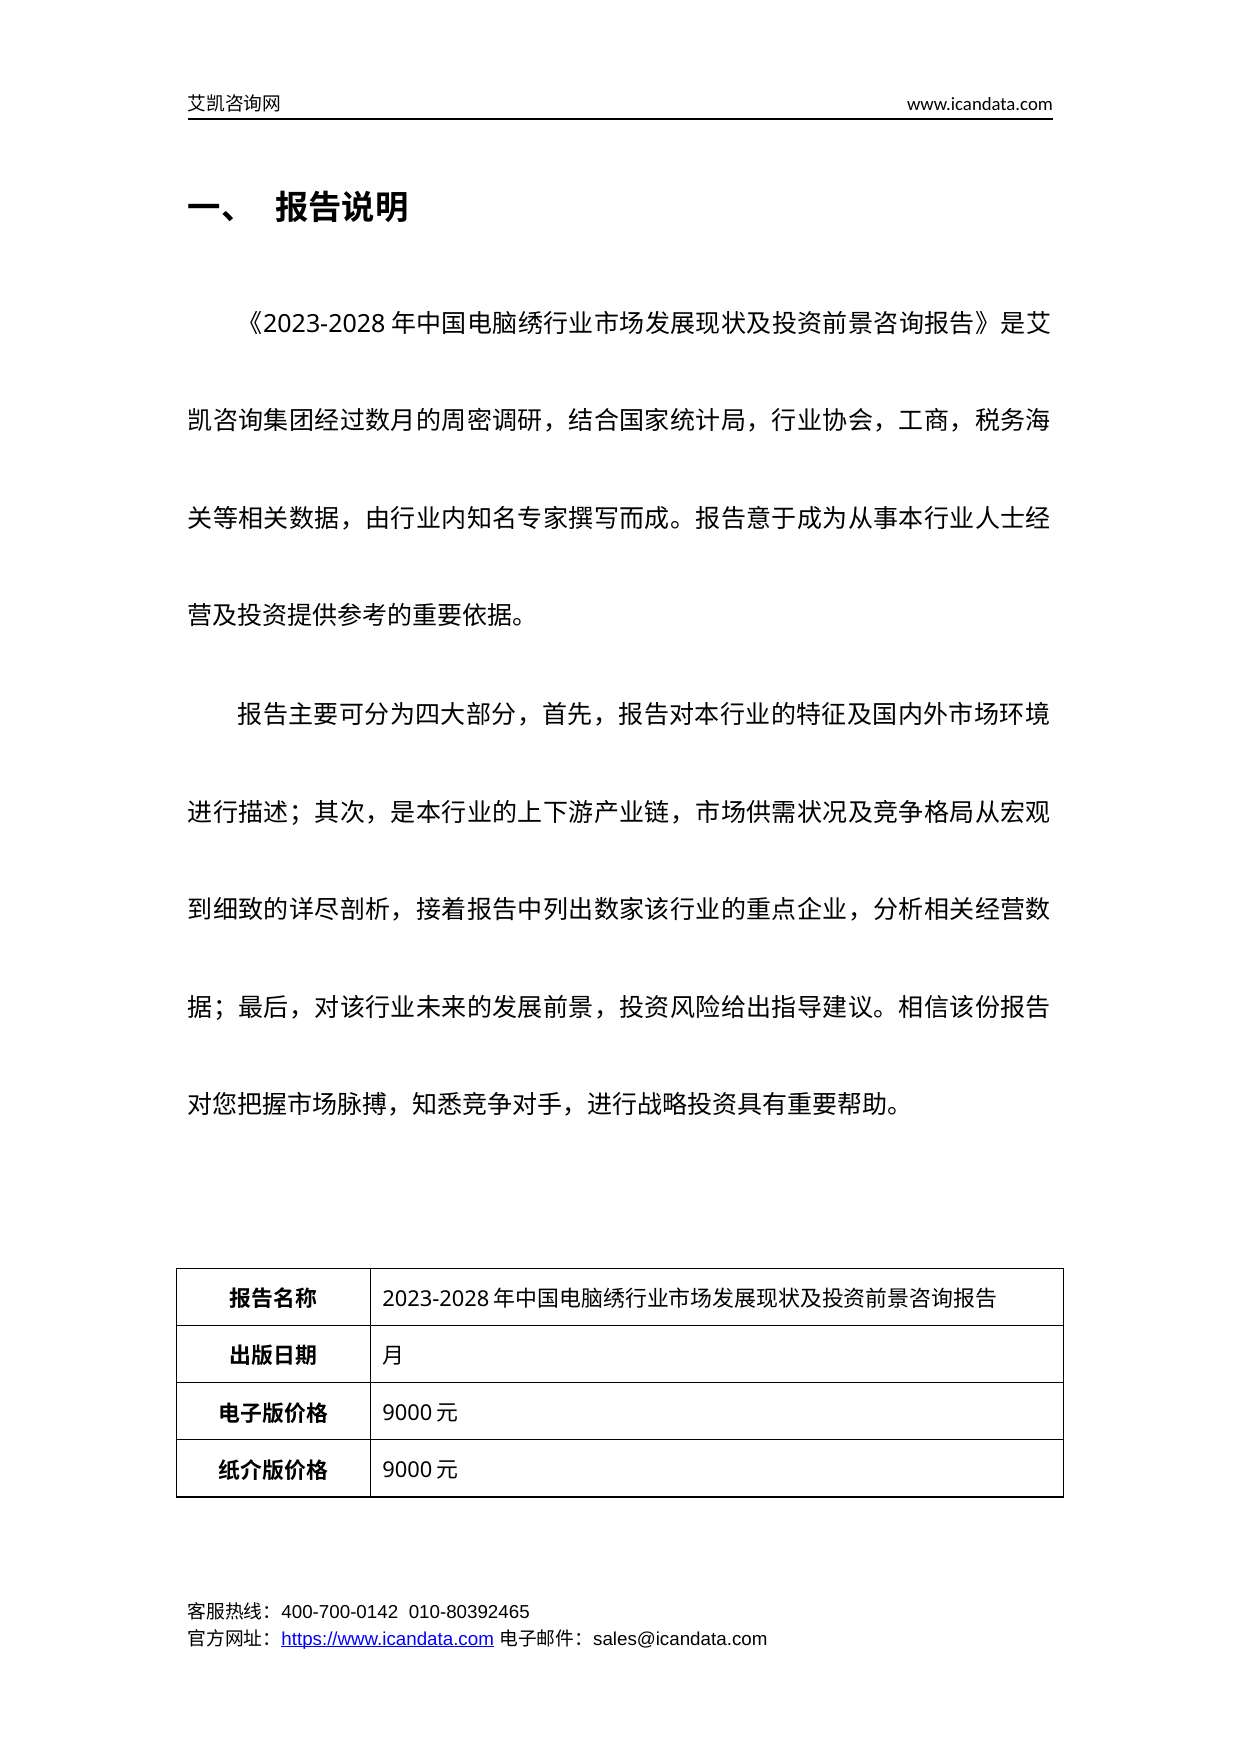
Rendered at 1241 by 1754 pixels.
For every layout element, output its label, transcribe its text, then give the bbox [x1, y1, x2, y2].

table_header 报告名称 [177, 1269, 370, 1325]
text 《2023-2028年中国电脑绣行业市场发展现状及投资前景咨询报告》是艾凯咨询集团经过数月的周密调研，结合国家统计局，行业协会，工商，税务海关等相关数据，由行业内知名专家撰写而成。报告意于成为从事本行业人士经营及投资提供参考的重要依据。 [187, 289, 1053, 646]
text 报告主要可分为四大部分，首先，报告对本行业的特征及国内外市场环境进行描述；其次，是本行业的上下游产业链，市场供需状况及竞争格局从宏观到细致的详尽剖析，接着报告中列出数家该行业的重点企业，分析相关经营数据；最后，对该行业未来的发展前景，投资风险给出指导建议。相信该份报告对您把握市场脉搏，知悉竞争对手，进行战略投资具有重要帮助。 [187, 681, 1053, 1136]
table_cell 电子版价格 [177, 1383, 370, 1439]
table_cell 纸介版价格 [177, 1440, 370, 1496]
subtitle 报告说明 [187, 172, 1053, 237]
table_cell 9000元 [371, 1383, 1063, 1439]
table_header 2023-2028年中国电脑绣行业市场发展现状及投资前景咨询报告 [371, 1269, 1063, 1325]
table_cell 月 [371, 1326, 1063, 1382]
table_cell 9000元 [371, 1440, 1063, 1496]
table_cell 出版日期 [177, 1326, 370, 1382]
